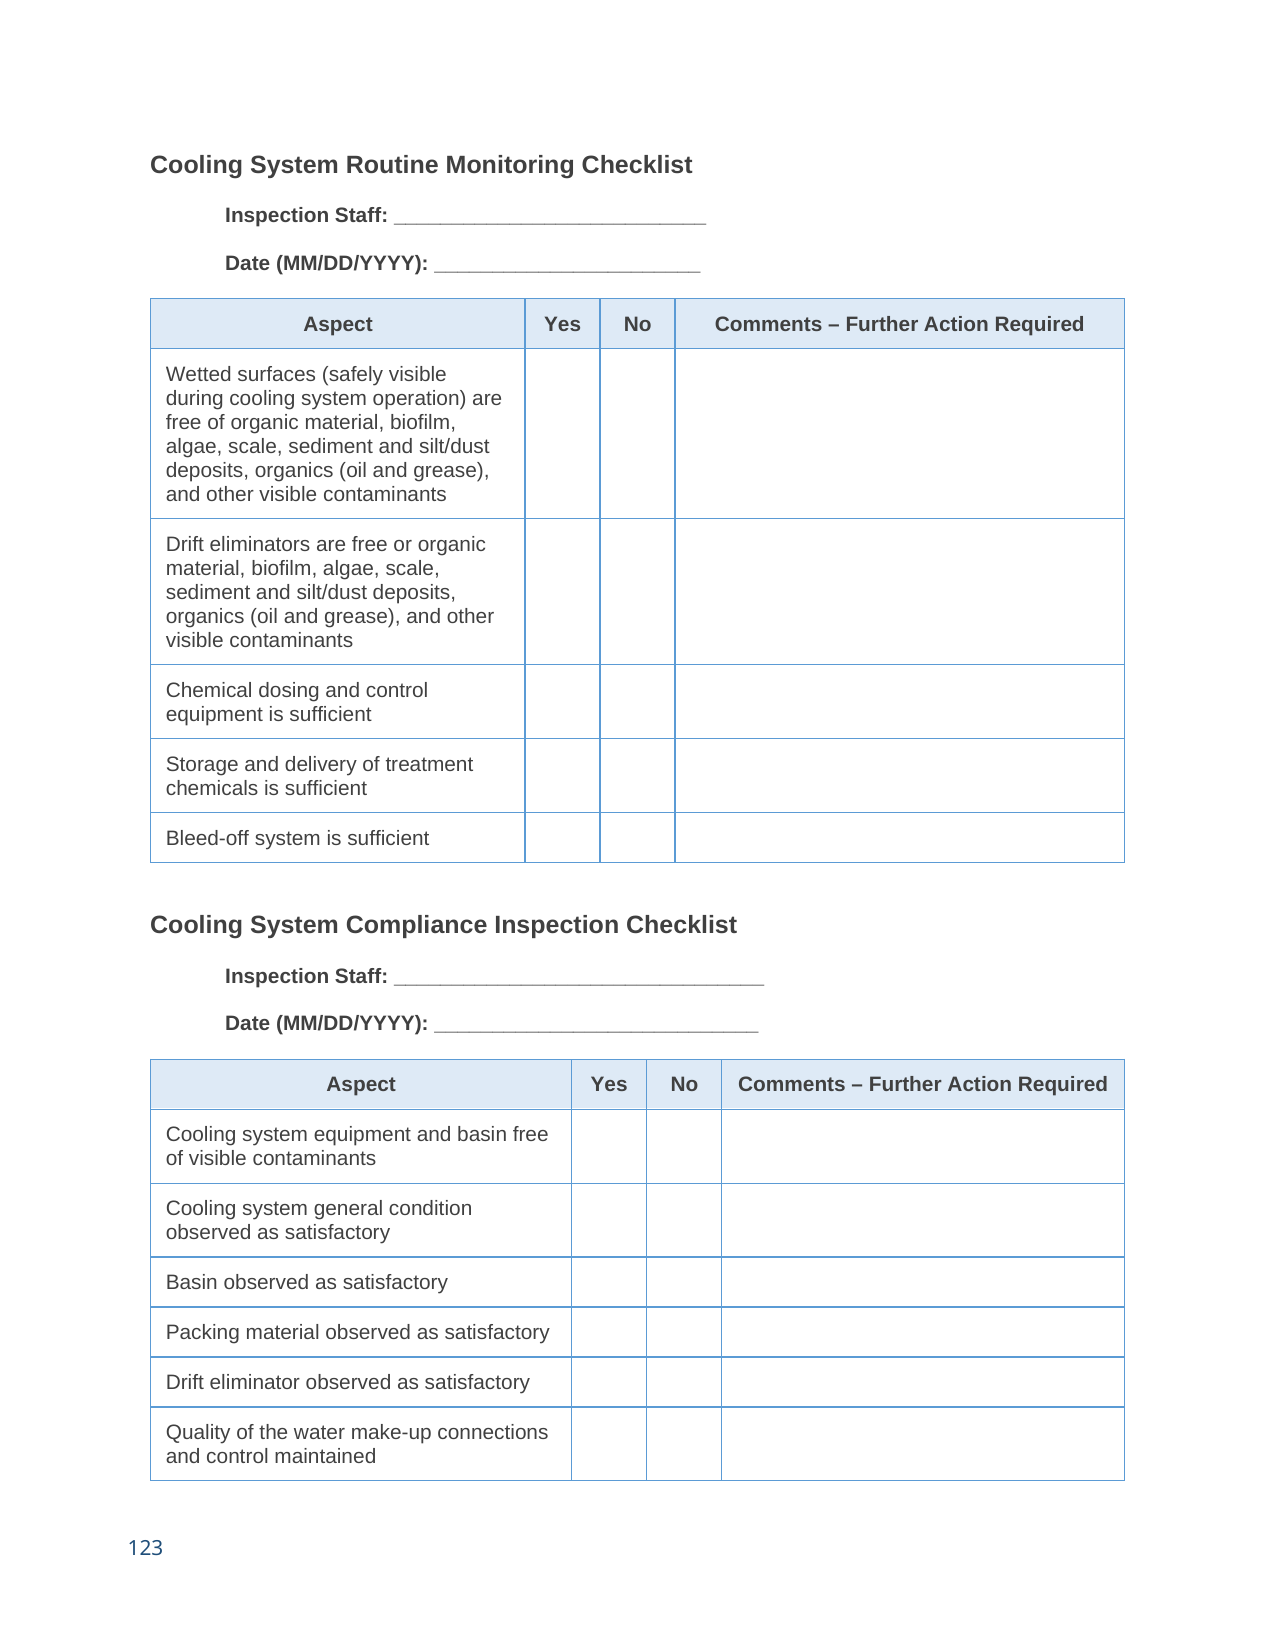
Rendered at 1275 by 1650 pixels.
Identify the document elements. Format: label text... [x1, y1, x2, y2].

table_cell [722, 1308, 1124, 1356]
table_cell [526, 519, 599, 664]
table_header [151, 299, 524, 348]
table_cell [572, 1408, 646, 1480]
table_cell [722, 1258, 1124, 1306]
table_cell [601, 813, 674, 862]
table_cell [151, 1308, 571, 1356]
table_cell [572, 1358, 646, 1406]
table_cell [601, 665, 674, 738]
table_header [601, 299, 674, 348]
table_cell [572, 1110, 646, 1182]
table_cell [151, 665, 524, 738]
text Cooling System Compliance Inspection Checklist [150, 910, 1125, 939]
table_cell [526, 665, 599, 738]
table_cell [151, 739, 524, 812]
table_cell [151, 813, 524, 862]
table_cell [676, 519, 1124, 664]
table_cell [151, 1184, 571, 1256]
text Inspection Staff: ___________________________ [150, 203, 1125, 227]
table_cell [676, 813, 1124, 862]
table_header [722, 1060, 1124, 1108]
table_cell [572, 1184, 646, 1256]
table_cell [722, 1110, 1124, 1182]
text Date (MM/DD/YYYY): ____________________________ [150, 1011, 1125, 1035]
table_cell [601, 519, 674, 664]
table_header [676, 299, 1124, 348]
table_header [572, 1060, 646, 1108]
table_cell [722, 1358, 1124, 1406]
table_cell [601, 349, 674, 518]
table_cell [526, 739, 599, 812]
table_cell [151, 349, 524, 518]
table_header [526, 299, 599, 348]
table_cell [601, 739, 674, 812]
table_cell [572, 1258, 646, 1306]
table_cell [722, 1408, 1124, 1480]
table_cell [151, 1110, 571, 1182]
text Inspection Staff: ________________________________ [150, 963, 1125, 987]
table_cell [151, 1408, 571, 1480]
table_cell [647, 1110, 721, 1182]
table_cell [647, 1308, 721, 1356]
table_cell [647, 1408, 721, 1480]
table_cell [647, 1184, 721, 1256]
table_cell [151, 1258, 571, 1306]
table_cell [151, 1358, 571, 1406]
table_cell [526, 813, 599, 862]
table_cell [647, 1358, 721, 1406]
text Cooling System Routine Monitoring Checklist [150, 150, 1125, 179]
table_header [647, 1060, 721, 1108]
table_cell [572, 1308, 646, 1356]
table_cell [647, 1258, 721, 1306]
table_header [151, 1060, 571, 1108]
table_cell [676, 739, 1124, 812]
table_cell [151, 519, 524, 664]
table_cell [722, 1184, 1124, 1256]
text Date (MM/DD/YYYY): _______________________ [150, 251, 1125, 275]
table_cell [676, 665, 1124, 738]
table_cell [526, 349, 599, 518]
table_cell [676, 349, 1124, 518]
